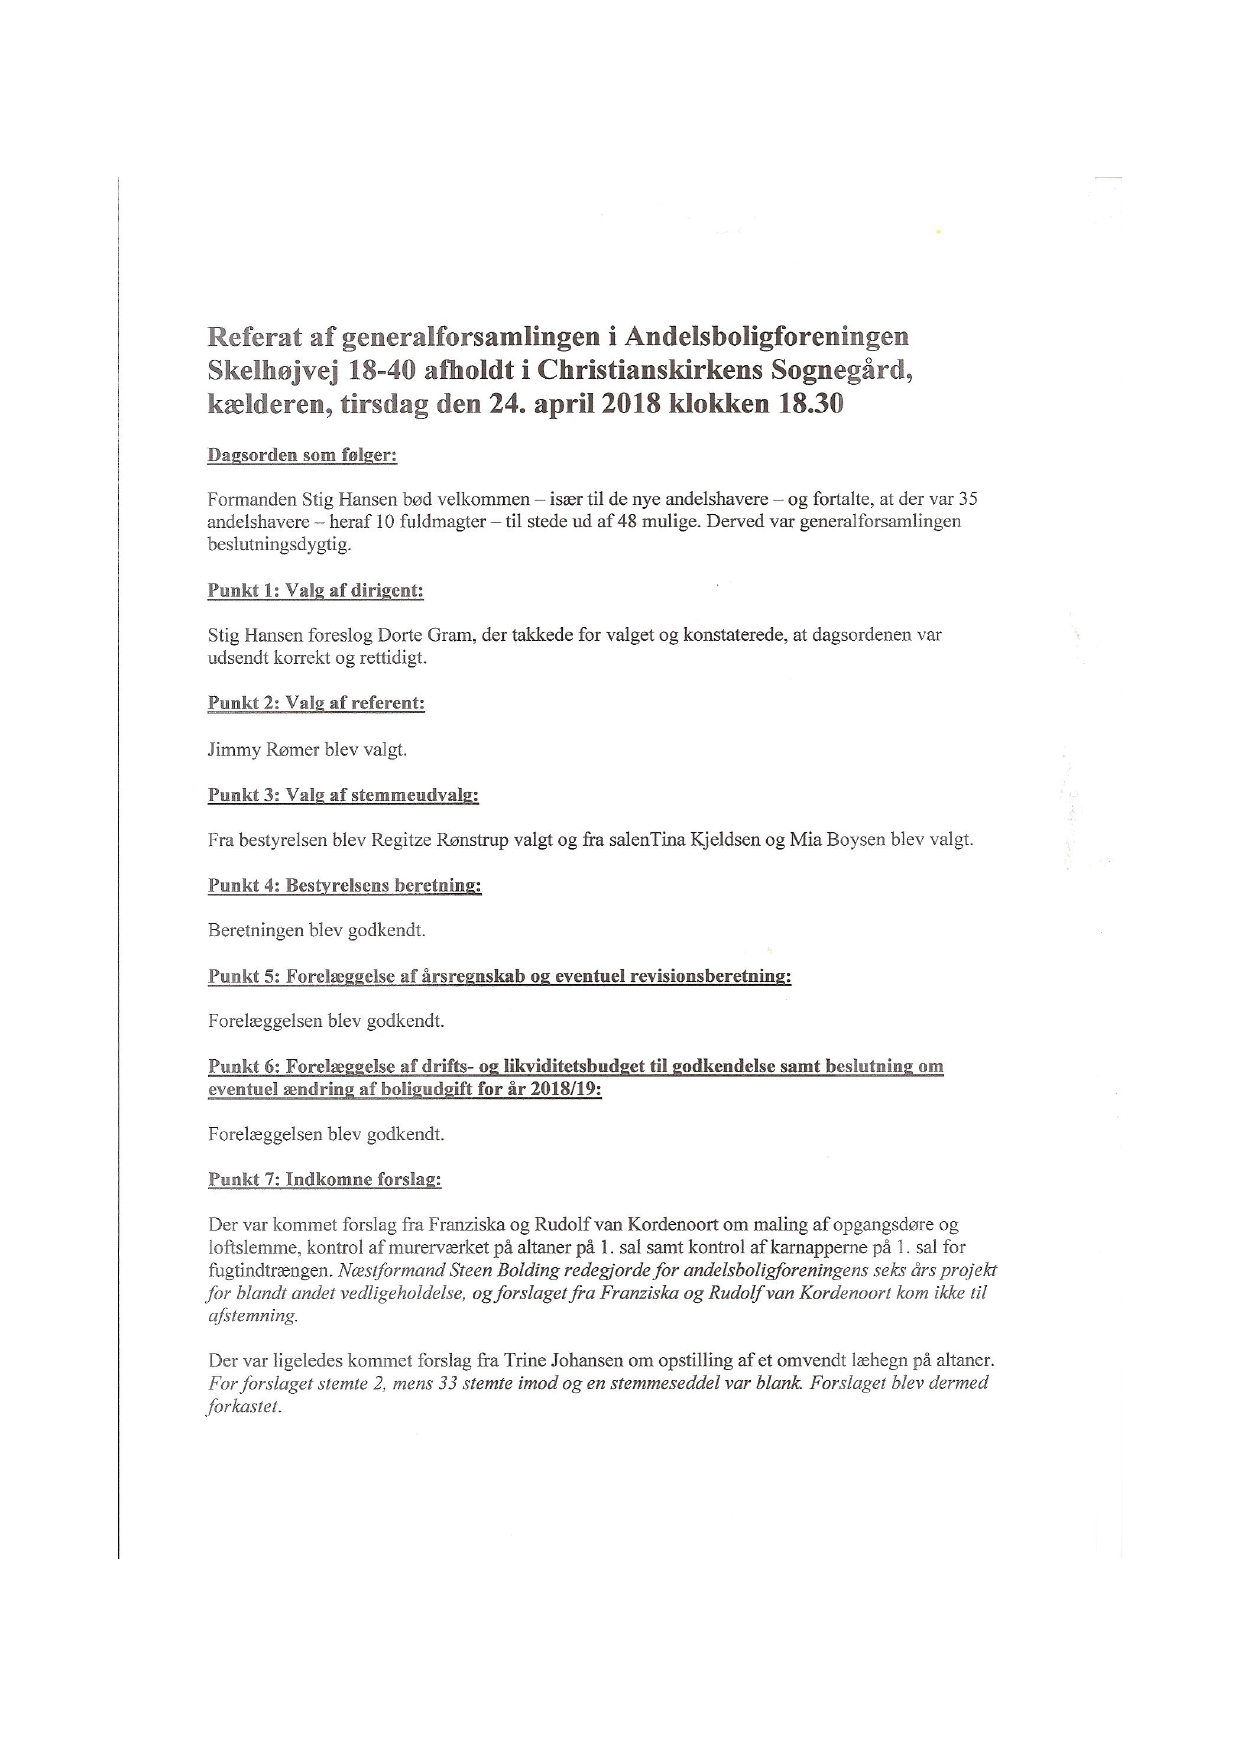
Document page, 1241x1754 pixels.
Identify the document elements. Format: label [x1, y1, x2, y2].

picture [118, 177, 1123, 1559]
